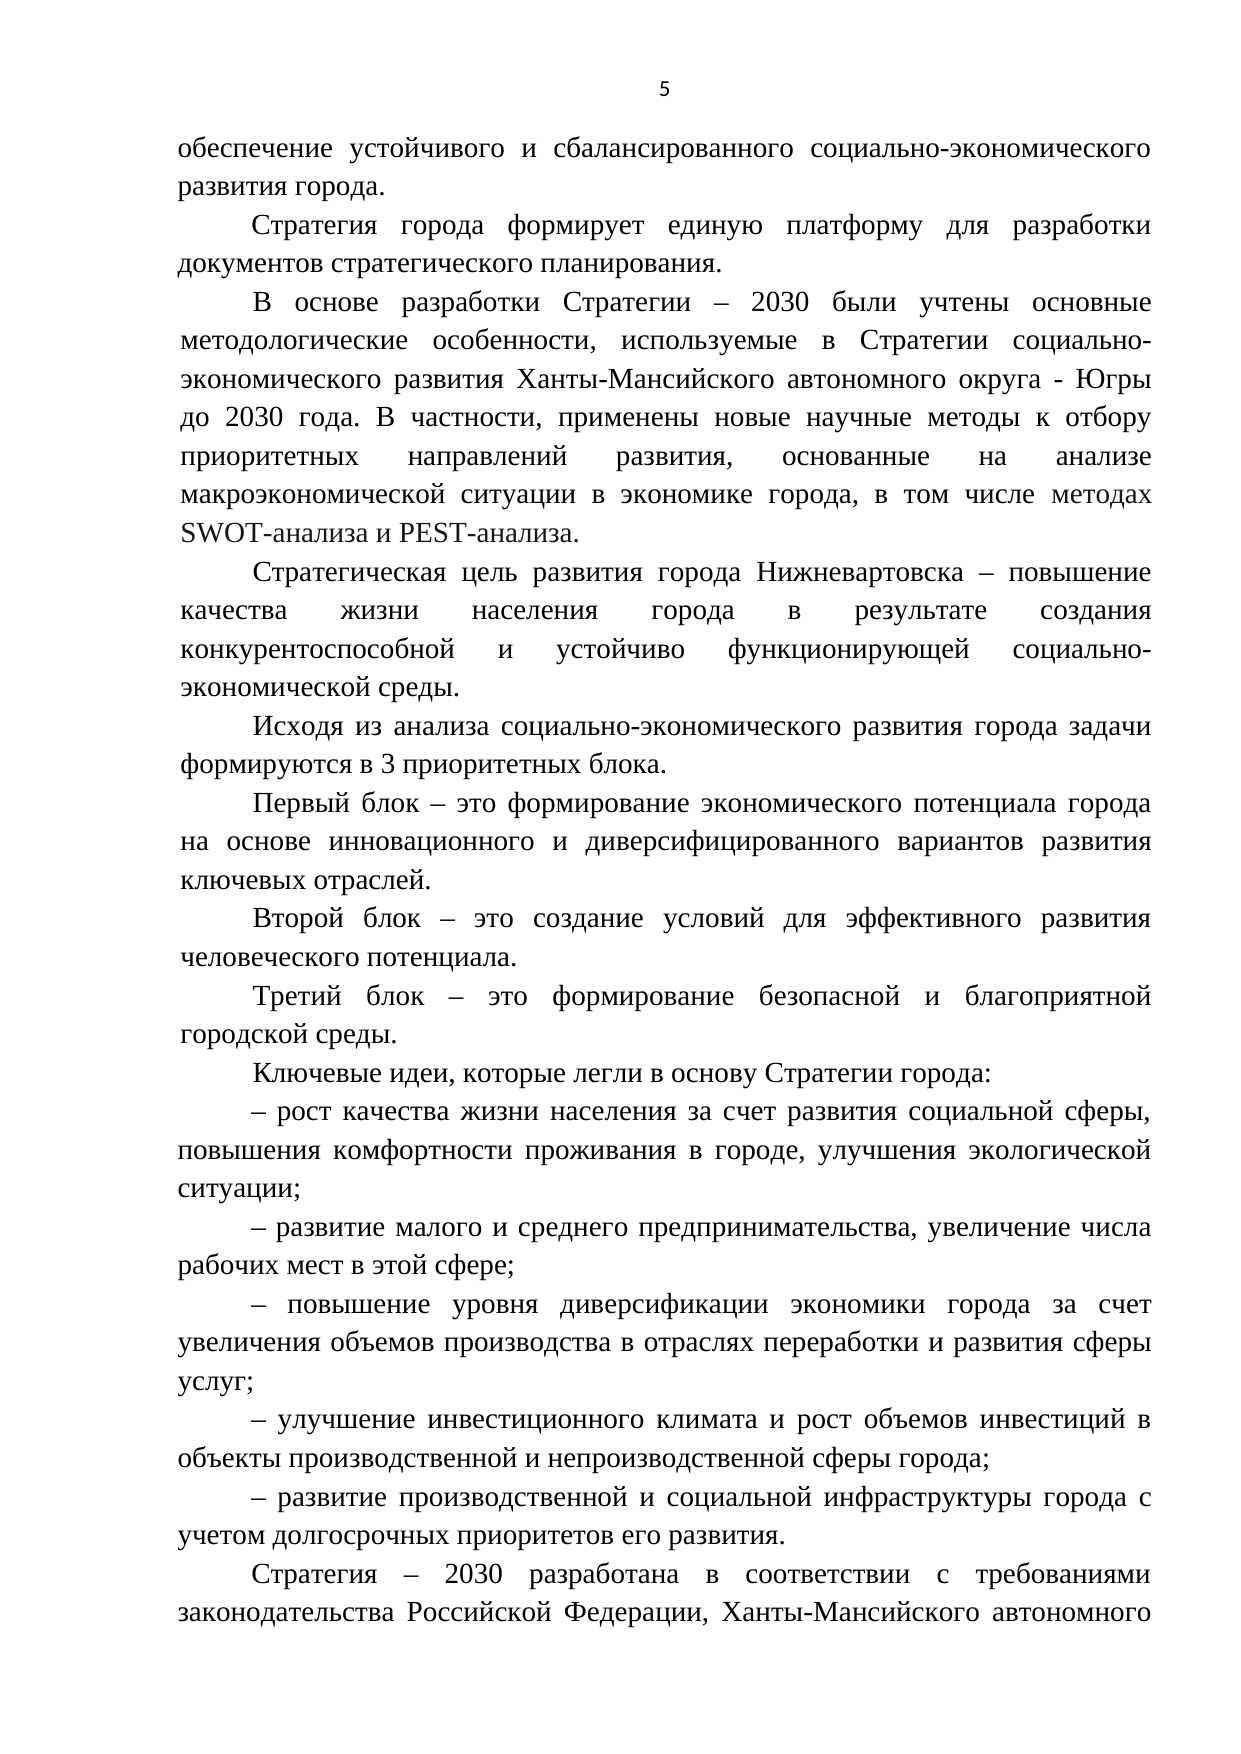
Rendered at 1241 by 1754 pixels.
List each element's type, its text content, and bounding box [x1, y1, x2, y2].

text Второй блок – это создание условий для эффективного развития человеческого потенциала. [180, 901, 1152, 973]
text – рост качества жизни населения за счет развития социальной сферы, повышения комфортности проживания в городе, улучшения экологической ситуации; [177, 1093, 1152, 1204]
text Третий блок – это формирование безопасной и благоприятной городской среды. [180, 978, 1152, 1050]
text В основе разработки Стратегии – 2030 были учтены основные методологические особенности, используемые в Стратегии социально-экономического развития Ханты-Мансийского автономного округа - Югры до 2030 года. В частности, применены новые научные методы к отбору приоритетных направлений развития, основанные на анализе макроэкономической ситуации в экономике города, в том числе методах SWOT-анализа и PEST-анализа. [180, 284, 1152, 549]
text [177, 1556, 1152, 1628]
text Исходя из анализа социально-экономического развития города задачи формируются в 3 приоритетных блока. [180, 708, 1152, 780]
text – развитие малого и среднего предпринимательства, увеличение числа рабочих мест в этой сфере; [177, 1209, 1152, 1281]
text Стратегическая цель развития города Нижневартовска – повышение качества жизни населения города в результате создания конкурентоспособной и устойчиво функционирующей социально-экономической среды. [180, 554, 1152, 703]
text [177, 130, 1152, 202]
text Стратегия города формирует единую платформу для разработки документов стратегического планирования. [177, 207, 1152, 279]
text – повышение уровня диверсификации экономики города за счет увеличения объемов производства в отраслях переработки и развития сферы услуг; [177, 1286, 1152, 1397]
text Ключевые идеи, которые легли в основу Стратегии города: [180, 1055, 1152, 1088]
text – развитие производственной и социальной инфраструктуры города с учетом долгосрочных приоритетов его развития. [177, 1479, 1152, 1551]
text Первый блок – это формирование экономического потенциала города на основе инновационного и диверсифицированного вариантов развития ключевых отраслей. [180, 785, 1152, 896]
text – улучшение инвестиционного климата и рост объемов инвестиций в объекты производственной и непроизводственной сферы города; [177, 1402, 1152, 1474]
